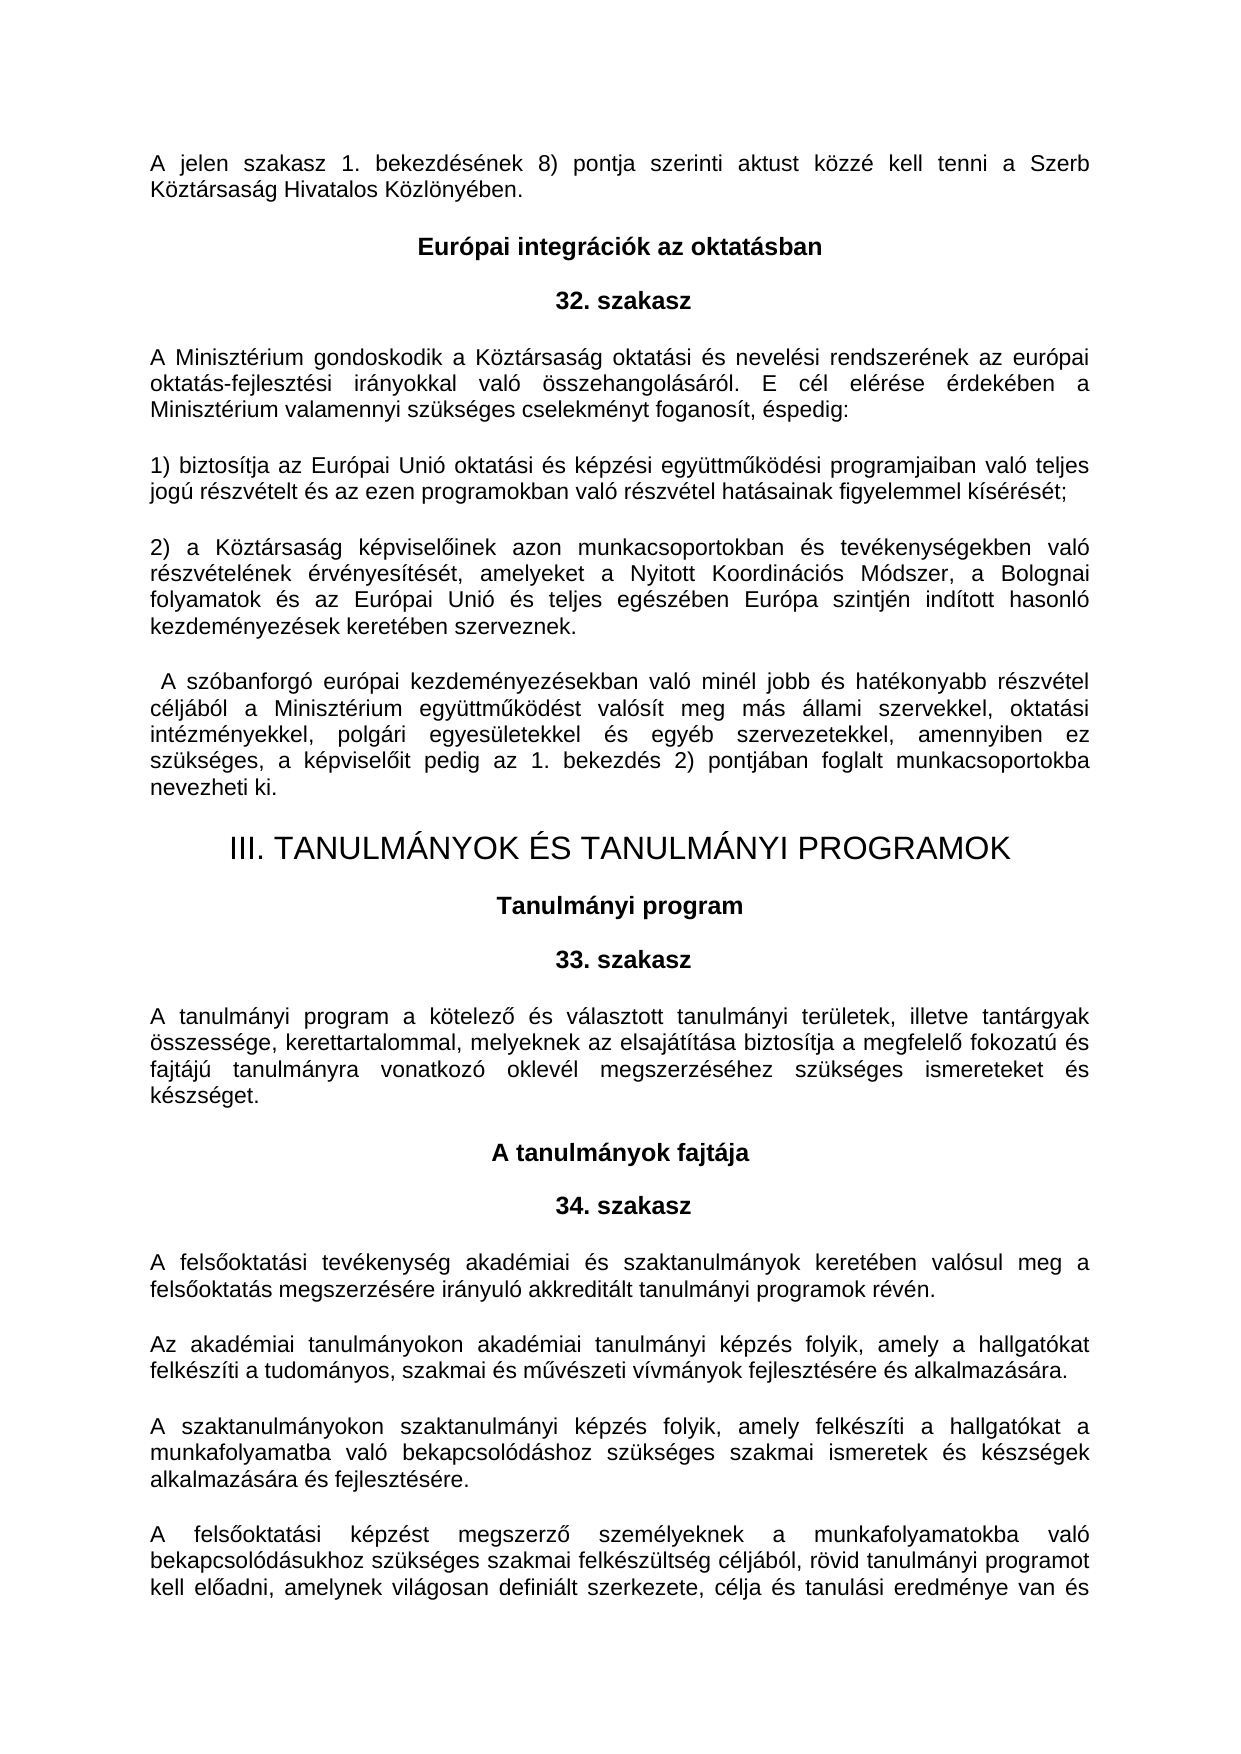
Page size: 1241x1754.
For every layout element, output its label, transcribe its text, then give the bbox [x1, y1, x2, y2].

text Tanulmányi program [150, 891, 1090, 920]
text A szaktanulmányokon szaktanulmányi képzés folyik, amely felkészíti a hallgatókat a munkafolyamatba való bekapcsolódáshoz szükséges szakmai ismeretek és készségek alkalmazására és fejlesztésére. [150, 1413, 1090, 1492]
text A Minisztérium gondoskodik a Köztársaság oktatási és nevelési rendszerének az európai oktatás-fejlesztési irányokkal való összehangolásáról. E cél elérése érdekében a Minisztérium valamennyi szükséges cselekményt foganosít, éspedig: [150, 343, 1090, 423]
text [150, 1521, 1090, 1600]
text A jelen szakasz 1. bekezdésének 8) pontja szerinti aktust közzé kell tenni a Szerb Köztársaság Hivatalos Közlönyében. [150, 150, 1090, 203]
text III. TANULMÁNYOK ÉS TANULMÁNYI PROGRAMOK [150, 829, 1090, 866]
text 32. szakasz [150, 286, 1090, 314]
text A felsőoktatási tevékenység akadémiai és szaktanulmányok keretében valósul meg a felsőoktatás megszerzésére irányuló akkreditált tanulmányi programok révén. [150, 1249, 1090, 1302]
text A tanulmányok fajtája [150, 1137, 1090, 1166]
text Az akadémiai tanulmányokon akadémiai tanulmányi képzés folyik, amely a hallgatókat felkészíti a tudományos, szakmai és művészeti vívmányok fejlesztésére és alkalmazására. [150, 1331, 1090, 1384]
text 33. szakasz [150, 945, 1090, 974]
text 2) a Köztársaság képviselőinek azon munkacsoportokban és tevékenységekben való részvételének érvényesítését, amelyeket a Nyitott Koordinációs Módszer, a Bolognai folyamatok és az Európai Unió és teljes egészében Európa szintjén indított hasonló kezdeményezések keretében szerveznek. [150, 534, 1090, 639]
text 34. szakasz [150, 1191, 1090, 1220]
text A tanulmányi program a kötelező és választott tanulmányi területek, illetve tantárgyak összessége, kerettartalommal, melyeknek az elsajátítása biztosítja a megfelelő fokozatú és fajtájú tanulmányra vonatkozó oklevél megszerzéséhez szükséges ismereteket és készséget. [150, 1003, 1090, 1108]
text A szóbanforgó európai kezdeményezésekban való minél jobb és hatékonyabb részvétel céljából a Minisztérium együttműködést valósít meg más állami szervekkel, oktatási intézményekkel, polgári egyesületekkel és egyéb szervezetekkel, amennyiben ez szükséges, a képviselőit pedig az 1. bekezdés 2) pontjában foglalt munkacsoportokba nevezheti ki. [150, 668, 1090, 800]
text Európai integrációk az oktatásban [150, 232, 1090, 261]
text 1) biztosítja az Európai Unió oktatási és képzési együttműködési programjaiban való teljes jogú részvételt és az ezen programokban való részvétel hatásainak figyelemmel kísérését; [150, 452, 1090, 504]
